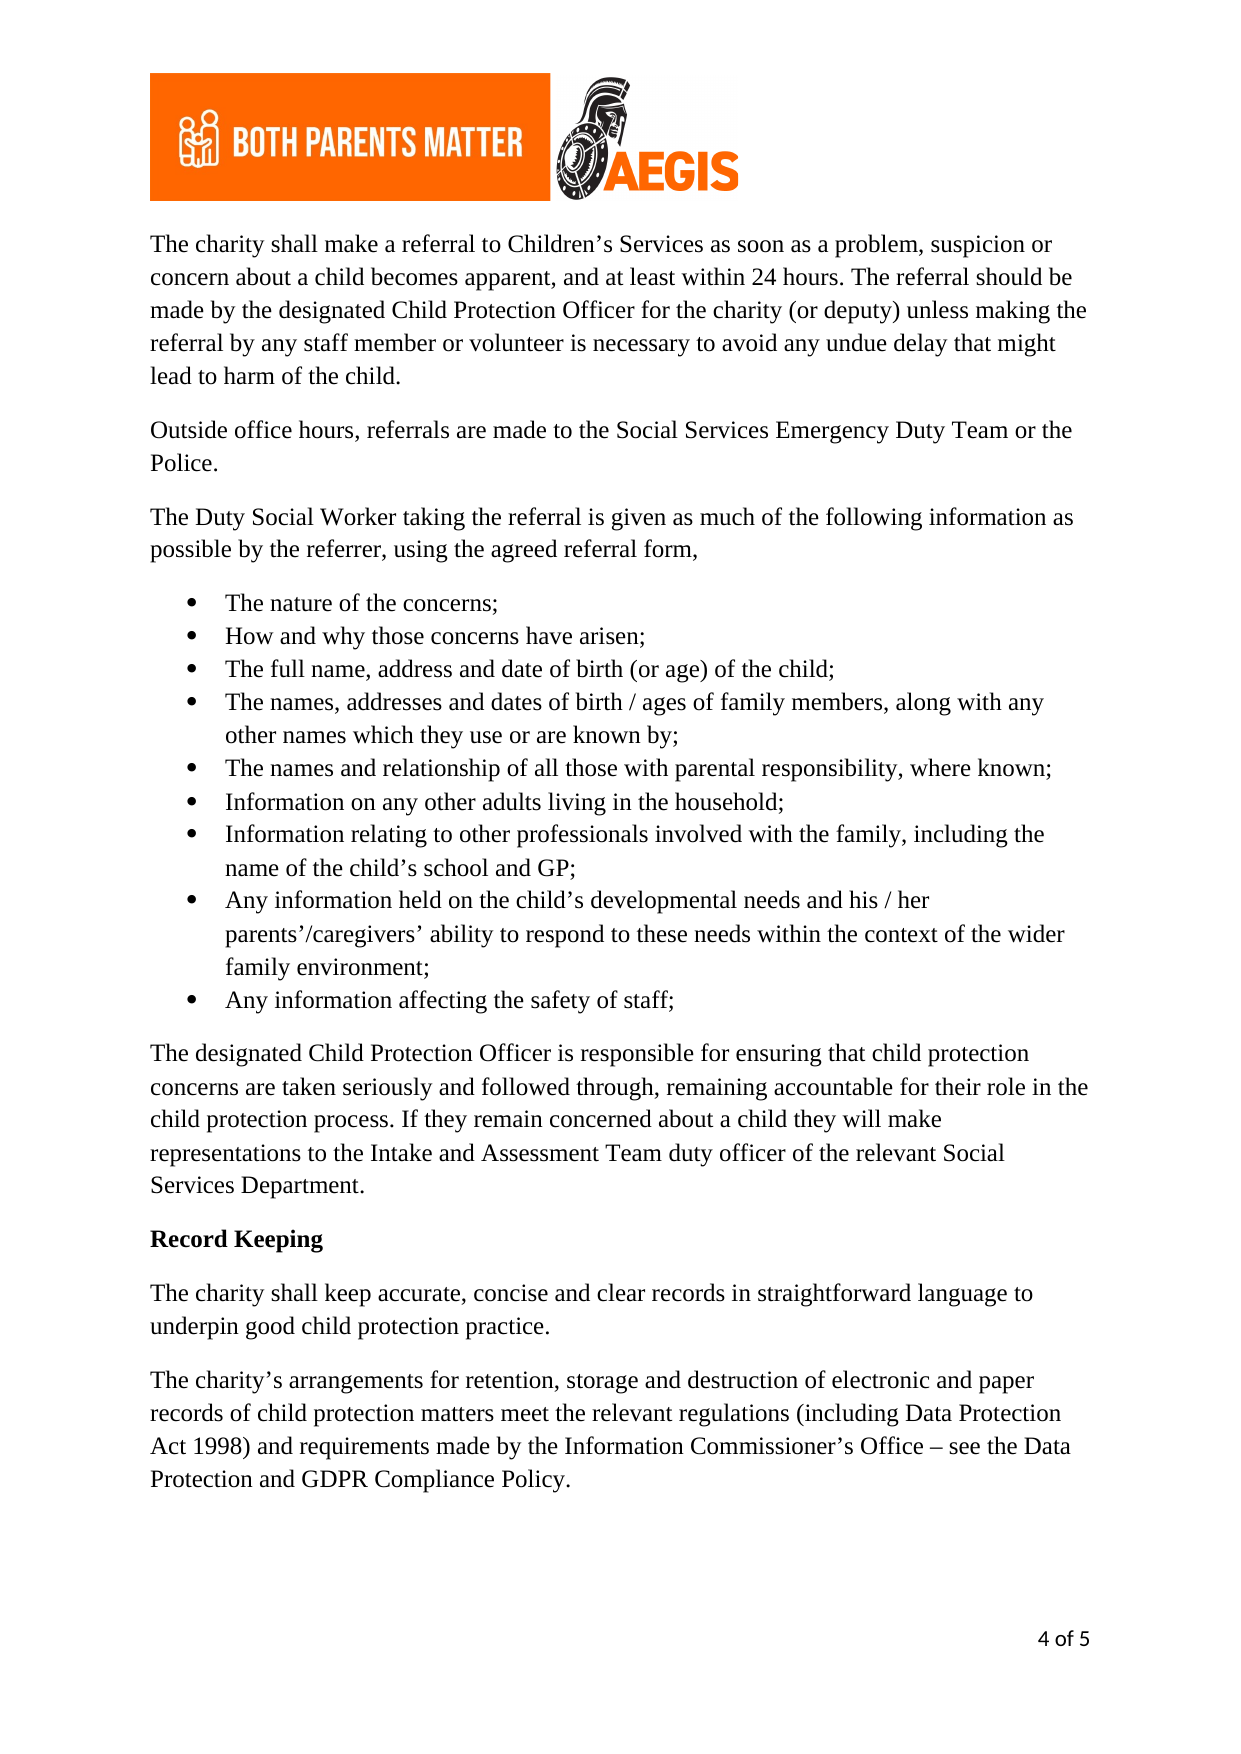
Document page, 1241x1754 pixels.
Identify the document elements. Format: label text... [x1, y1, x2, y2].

text The charity shall make a referral to Children’s Services as soon as a problem, suspicion or concern about a child becomes apparent, and at least within 24 hours. The referral should be made by the designated Child Protection Officer for the charity (or deputy) unless making the referral by any staff member or volunteer is necessary to avoid any undue delay that might lead to harm of the child. [150, 229, 1090, 389]
text The charity shall keep accurate, concise and clear records in straightforward language to underpin good child protection practice. [150, 1278, 1090, 1340]
list Any information held on the child’s developmental needs and his / her parents’/caregivers’ ability to respond to these needs within the context of the wider family environment; [187, 886, 1090, 980]
list How and why those concerns have arisen; [187, 621, 1090, 650]
list The nature of the concerns; [187, 588, 1090, 617]
text Outside office hours, referrals are made to the Social Services Emergency Duty Team or the Police. [150, 415, 1090, 476]
text The designated Child Protection Officer is responsible for ensuring that child protection concerns are taken seriously and followed through, remaining accountable for their role in the child protection process. If they remain concerned about a child they will make representations to the Intake and Assessment Team duty officer of the relevant Social Services Department. [150, 1038, 1090, 1199]
picture [150, 73, 551, 201]
list The names, addresses and dates of birth / ages of family members, along with any other names which they use or are known by; [187, 687, 1090, 749]
list Any information affecting the safety of staff; [187, 985, 1090, 1013]
text The Duty Social Worker taking the referral is given as much of the following information as possible by the referrer, using the agreed referral form, [150, 502, 1090, 563]
list The full name, address and date of birth (or age) of the child; [187, 654, 1090, 683]
text Record Keeping [150, 1224, 1090, 1253]
list Information relating to other professionals involved with the family, including the name of the child’s school and GP; [187, 819, 1090, 881]
picture [555, 75, 739, 201]
text The charity’s arrangements for retention, storage and destruction of electronic and paper records of child protection matters meet the relevant regulations (including Data Protection Act 1998) and requirements made by the Information Commissioner’s Office – see the Data Protection and GDPR Compliance Policy. [150, 1365, 1090, 1493]
list The names and relationship of all those with parental responsibility, where known; [187, 753, 1090, 782]
list Information on any other adults living in the household; [187, 787, 1090, 815]
